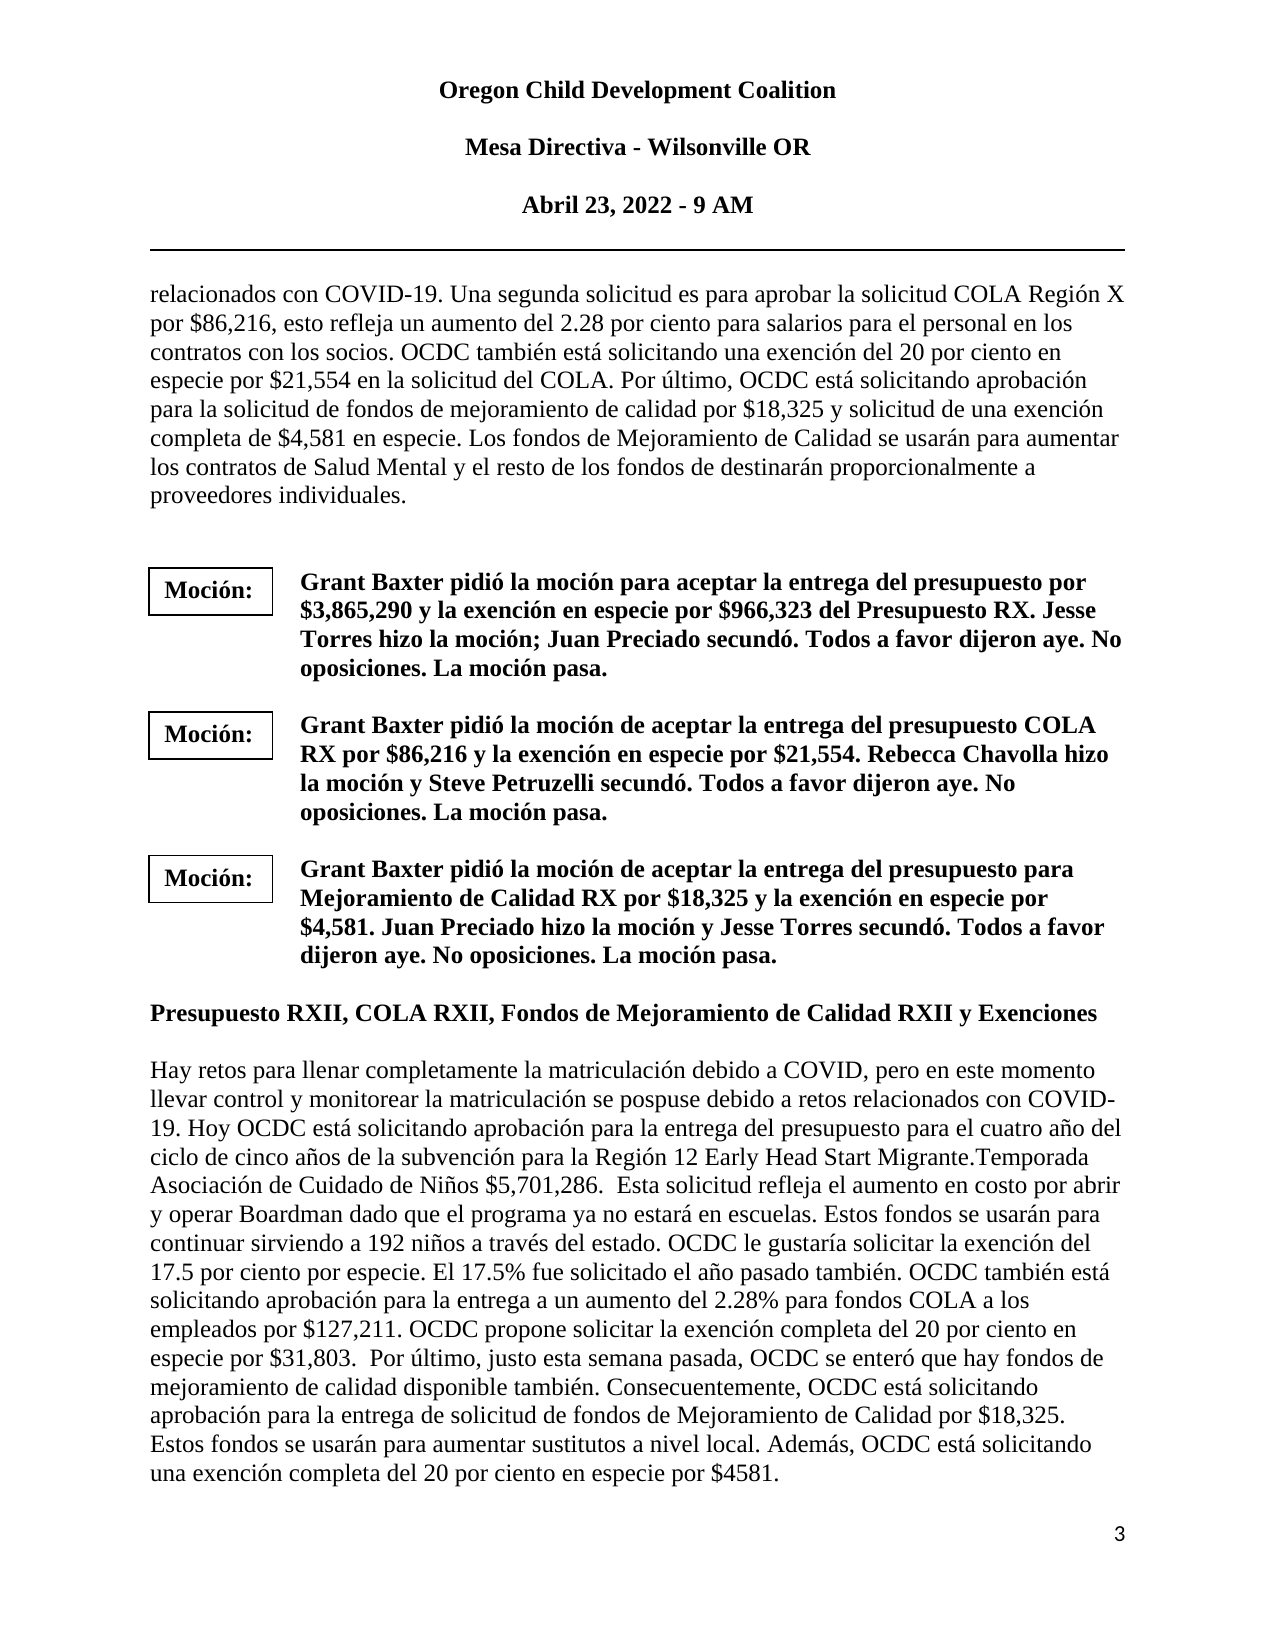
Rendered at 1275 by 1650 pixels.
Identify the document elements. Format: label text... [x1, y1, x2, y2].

text Presupuesto RXII, COLA RXII, Fondos de Mejoramiento de Calidad RXII y Exenciones [150, 998, 1125, 1027]
text Hay retos para llenar completamente la matriculación debido a COVID, pero en este momento llevar control y monitorear la matriculación se pospuse debido a retos relacionados con COVID-19. Hoy OCDC está solicitando aprobación para la entrega del presupuesto para el cuatro año del ciclo de cinco años de la subvención para la Región 12 Early Head Start Migrante.Temporada Asociación de Cuidado de Niños $5,701,286. Esta solicitud refleja el aumento en costo por abrir y operar Boardman dado que el programa ya no estará en escuelas. Estos fondos se usarán para continuar sirviendo a 192 niños a través del estado. OCDC le gustaría solicitar la exención del 17.5 por ciento por especie. El 17.5% fue solicitado el año pasado también. OCDC también está solicitando aprobación para la entrega a un aumento del 2.28% para fondos COLA a los empleados por $127,211. OCDC propone solicitar la exención completa del 20 por ciento en especie por $31,803. Por último, justo esta semana pasada, OCDC se enteró que hay fondos de mejoramiento de calidad disponible también. Consecuentemente, OCDC está solicitando aprobación para la entrega de solicitud de fondos de Mejoramiento de Calidad por $18,325. Estos fondos se usarán para aumentar sustitutos a nivel local. Además, OCDC está solicitando una exención completa del 20 por ciento en especie por $4581. [150, 1056, 1125, 1487]
text Grant Baxter pidió la moción de aceptar la entrega del presupuesto COLA RX por $86,216 y la exención en especie por $21,554. Rebecca Chavolla hizo la moción y Steve Petruzelli secundó. Todos a favor dijeron aye. No oposiciones. La moción pasa. [300, 711, 1125, 826]
text Grant Baxter pidió la moción de aceptar la entrega del presupuesto para Mejoramiento de Calidad RX por $18,325 y la exención en especie por $4,581. Juan Preciado hizo la moción y Jesse Torres secundó. Todos a favor dijeron aye. No oposiciones. La moción pasa. [300, 854, 1125, 969]
text Grant Baxter pidió la moción para aceptar la entrega del presupuesto por $3,865,290 y la exención en especie por $966,323 del Presupuesto RX. Jesse Torres hizo la moción; Juan Preciado secundó. Todos a favor dijeron aye. No oposiciones. La moción pasa. [300, 567, 1125, 682]
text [150, 279, 1125, 509]
